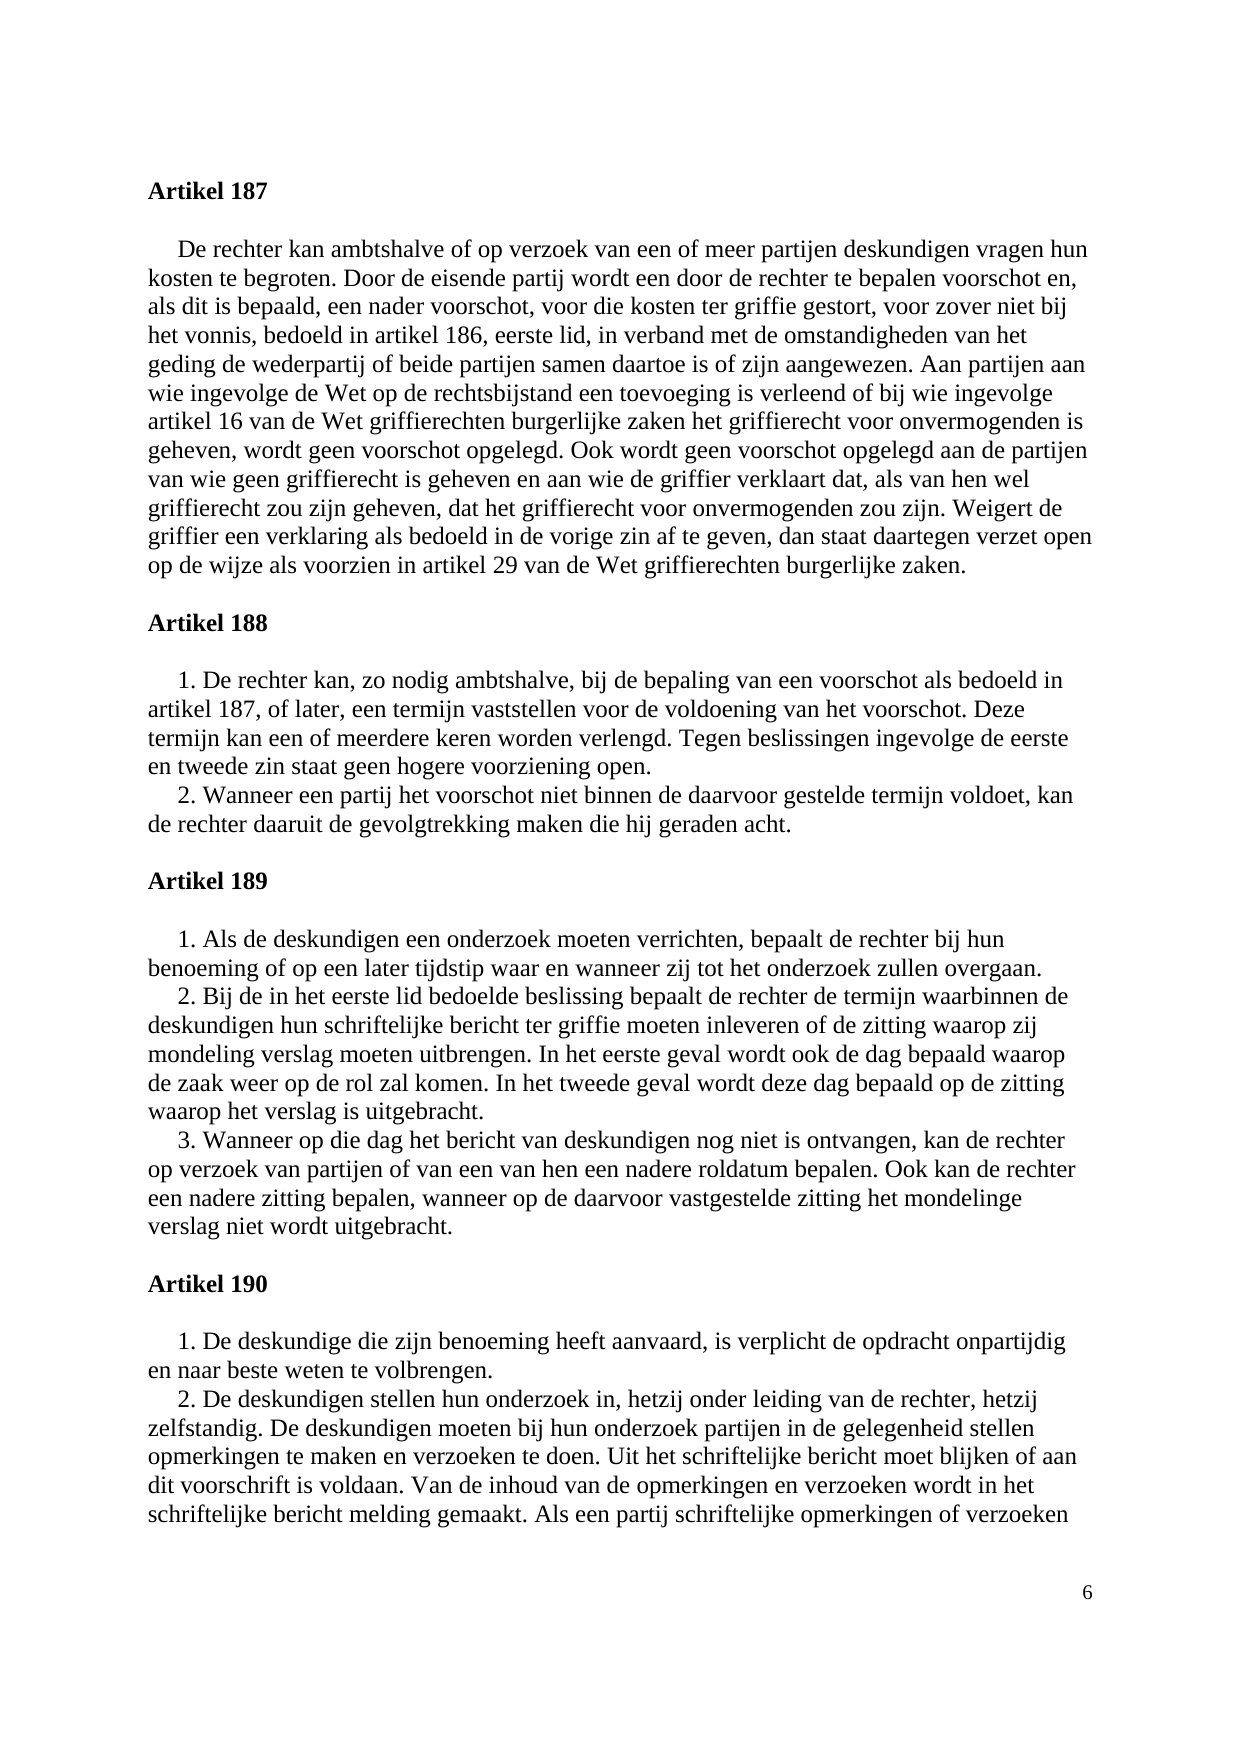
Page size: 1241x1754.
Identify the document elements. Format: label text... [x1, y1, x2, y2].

text De rechter kan ambtshalve of op verzoek van een of meer partijen deskundigen vragen hun kosten te begroten. Door de eisende partij wordt een door de rechter te bepalen voorschot en, als dit is bepaald, een nader voorschot, voor die kosten ter griffie gestort, voor zover niet bij het vonnis, bedoeld in artikel 186, eerste lid, in verband met de omstandigheden van het geding de wederpartij of beide partijen samen daartoe is of zijn aangewezen. Aan partijen aan wie ingevolge de Wet op de rechtsbijstand een toevoeging is verleend of bij wie ingevolge artikel 16 van de Wet griffierechten burgerlijke zaken het griffierecht voor onvermogenden is geheven, wordt geen voorschot opgelegd. Ook wordt geen voorschot opgelegd aan de partijen van wie geen griffierecht is geheven en aan wie de griffier verklaart dat, als van hen wel griffierecht zou zijn geheven, dat het griffierecht voor onvermogenden zou zijn. Weigert de griffier een verklaring als bedoeld in de vorige zin af te geven, dan staat daartegen verzet open op de wijze als voorzien in artikel 29 van de Wet griffierechten burgerlijke zaken. [148, 234, 1092, 579]
text 2. Wanneer een partij het voorschot niet binnen de daarvoor gestelde termijn voldoet, kan de rechter daaruit de gevolgtrekking maken die hij geraden acht. [148, 780, 1092, 838]
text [148, 1384, 1092, 1528]
text 1. De deskundige die zijn benoeming heeft aanvaard, is verplicht de opdracht onpartijdig en naar beste weten te volbrengen. [148, 1326, 1092, 1384]
text 1. Als de deskundigen een onderzoek moeten verrichten, bepaalt de rechter bij hun benoeming of op een later tijdstip waar en wanneer zij tot het onderzoek zullen overgaan. [148, 924, 1092, 981]
text Artikel 188 [148, 608, 1092, 636]
text 3. Wanneer op die dag het bericht van deskundigen nog niet is ontvangen, kan de rechter op verzoek van partijen of van een van hen een nadere roldatum bepalen. Ook kan de rechter een nadere zitting bepalen, wanneer op de daarvoor vastgestelde zitting het mondelinge verslag niet wordt uitgebracht. [148, 1125, 1092, 1240]
text Artikel 187 [148, 176, 1092, 205]
text 2. Bij de in het eerste lid bedoelde beslissing bepaalt de rechter de termijn waarbinnen de deskundigen hun schriftelijke bericht ter griffie moeten inleveren of de zitting waarop zij mondeling verslag moeten uitbrengen. In het eerste geval wordt ook de dag bepaald waarop de zaak weer op de rol zal komen. In het tweede geval wordt deze dag bepaald op de zitting waarop het verslag is uitgebracht. [148, 981, 1092, 1125]
text Artikel 190 [148, 1269, 1092, 1298]
text 1. De rechter kan, zo nodig ambtshalve, bij de bepaling van een voorschot als bedoeld in artikel 187, of later, een termijn vaststellen voor de voldoening van het voorschot. Deze termijn kan een of meerdere keren worden verlengd. Tegen beslissingen ingevolge de eerste en tweede zin staat geen hogere voorziening open. [148, 665, 1092, 780]
text Artikel 189 [148, 866, 1092, 895]
